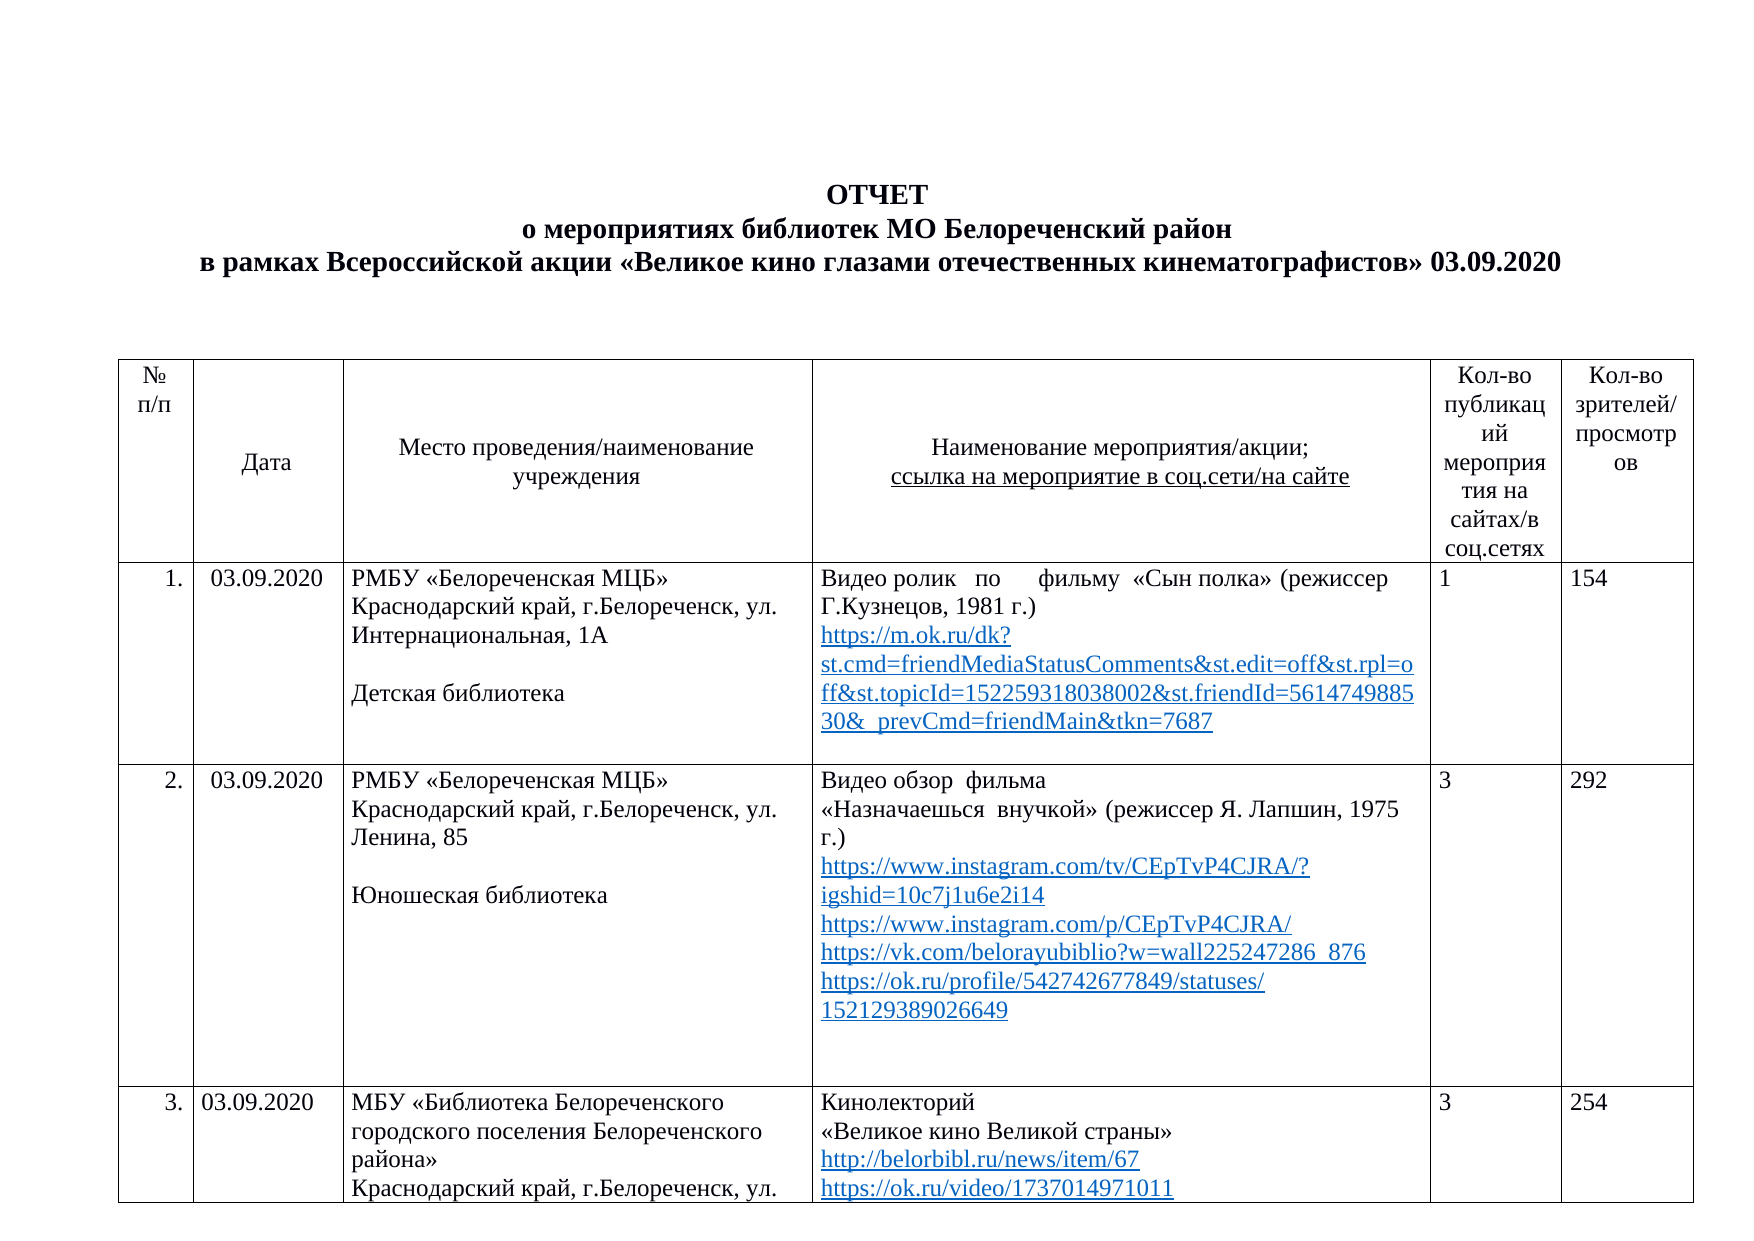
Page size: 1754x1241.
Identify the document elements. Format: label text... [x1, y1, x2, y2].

table_cell 03.09.2020 [194, 765, 343, 1086]
table_cell 154 [1562, 563, 1693, 764]
table_header № п/п [119, 360, 193, 562]
table_header Кол-во зрителей/просмотров [1562, 360, 1693, 562]
table_cell [119, 765, 193, 1086]
text в рамках Всероссийской акции «Великое кино глазами отечественных кинематографистов» 03.09.2020 [118, 244, 1636, 278]
table_cell 254 [1562, 1087, 1693, 1202]
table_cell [813, 1087, 1430, 1202]
table_cell 3 [1431, 765, 1561, 1086]
table_cell [119, 1087, 193, 1202]
table_cell РМБУ «Белореченская МЦБ» Краснодарский край, г.Белореченск, ул. Ленина, 85 Юношеская библиотека [344, 765, 812, 1086]
table_header Кол-во публикаций мероприятия на сайтах/в соц.сетях [1431, 360, 1561, 562]
table_cell 1 [1431, 563, 1561, 764]
table_cell 3 [1431, 1087, 1561, 1202]
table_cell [344, 1087, 812, 1202]
table_cell [119, 563, 193, 764]
table_cell РМБУ «Белореченская МЦБ» Краснодарский край, г.Белореченск, ул. Интернациональная, 1А Детская библиотека [344, 563, 812, 764]
table_cell Видео обзор фильма «Назначаешься внучкой» (режиссер Я. Лапшин, .) https://www.instagram.com/tv/CEpTvP4CJRA/?igshid=10c7j1u6e2i14 https://www.instagram.com/p/CEpTvP4CJRA/ https://vk.com/belorayubiblio?w=wall225247286_876 https://ok.ru/profile/542742677849/statuses/152129389026649 [813, 765, 1430, 1086]
table_header Дата [194, 360, 343, 562]
text о мероприятиях библиотек МО Белореченский район [118, 211, 1636, 244]
table_cell Видео ролик по фильму «Сын полка» (режиссер Г.Кузнецов, .) https://m.ok.ru/dk?st.cmd=friendMediaStatusComments&st.edit=off&st.rpl=off&st.topicId=152259318038002&st.friendId=561474988530&_prevCmd=friendMain&tkn=7687 [813, 563, 1430, 764]
table_cell 03.09.2020 [194, 1087, 343, 1202]
table_cell 03.09.2020 [194, 563, 343, 764]
table_cell 292 [1562, 765, 1693, 1086]
table_header Наименование мероприятия/акции; ссылка на мероприятие в соц.сети/на сайте [813, 360, 1430, 562]
table_header Место проведения/наименование учреждения [344, 360, 812, 562]
text ОТЧЕТ [118, 177, 1636, 211]
